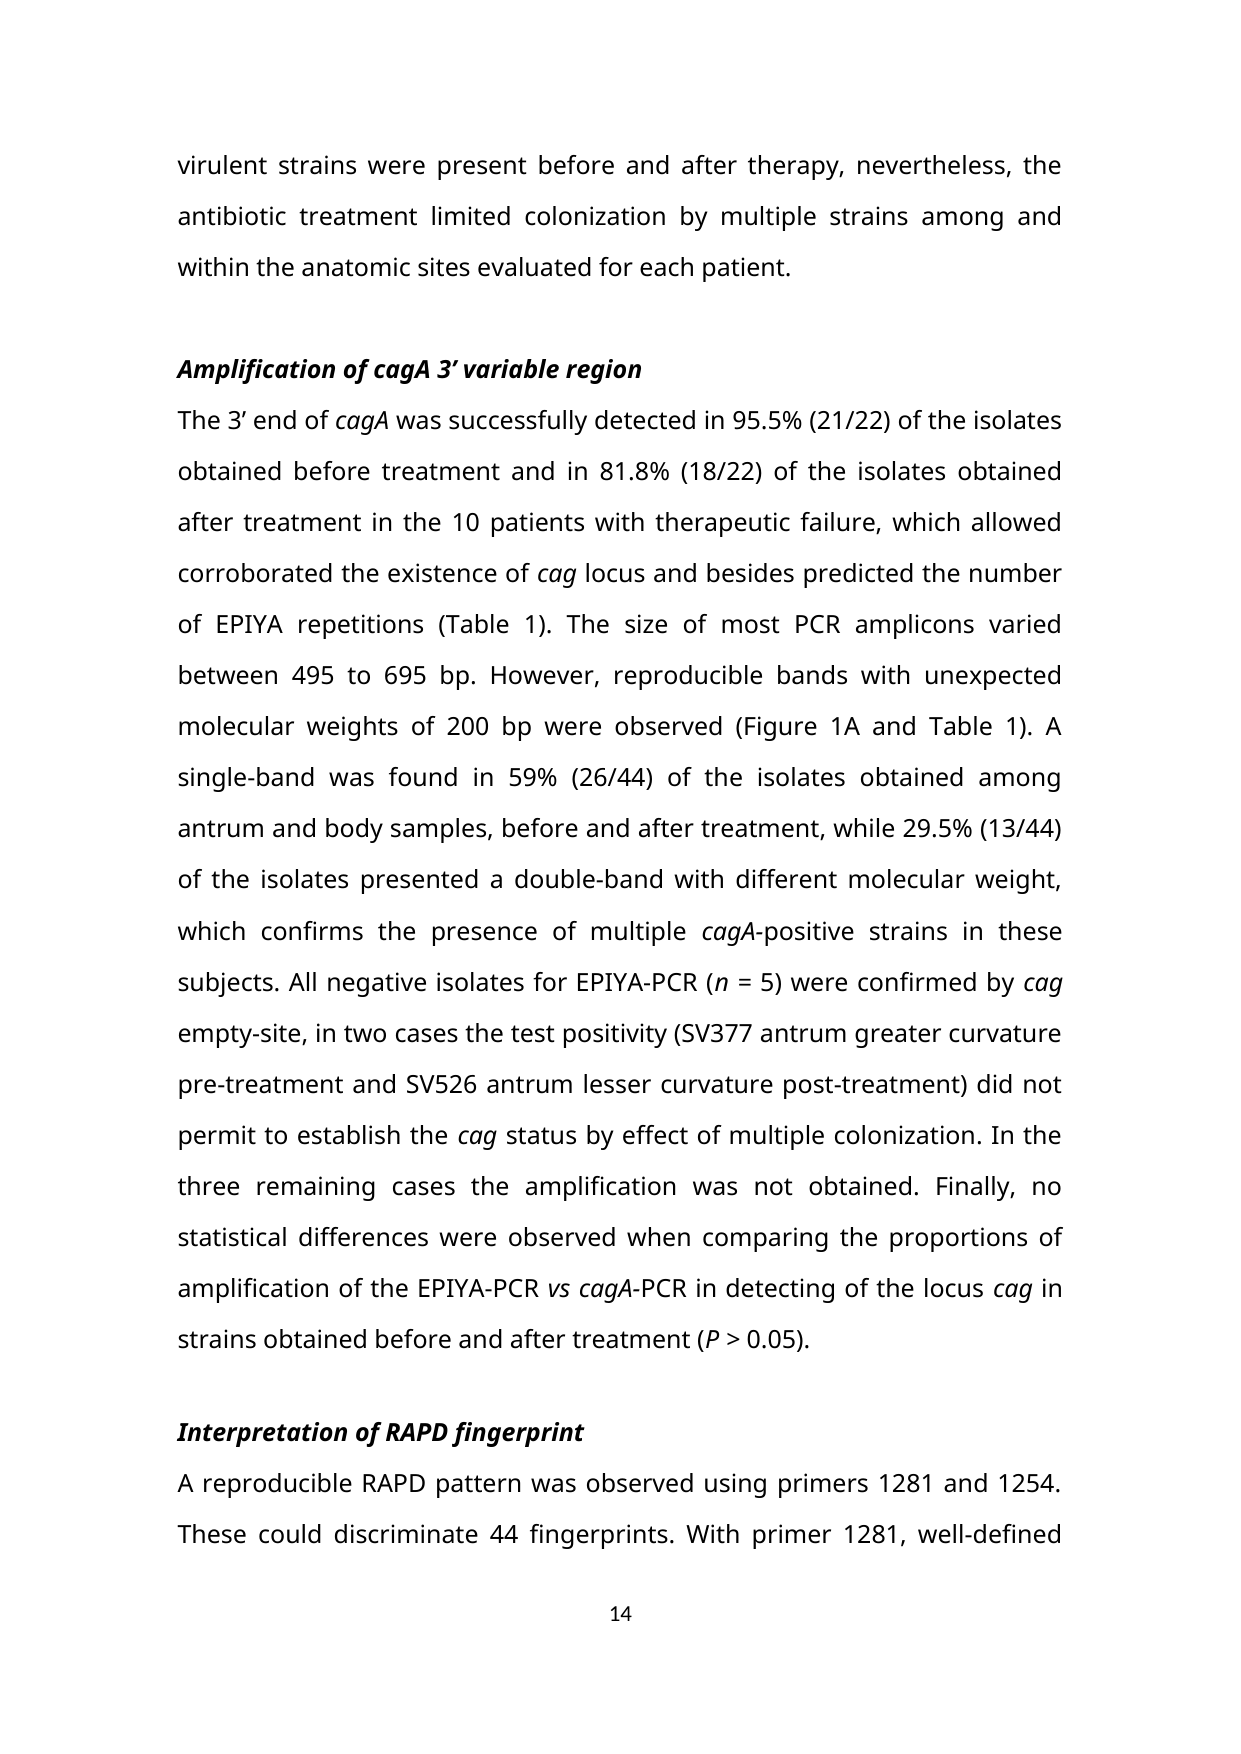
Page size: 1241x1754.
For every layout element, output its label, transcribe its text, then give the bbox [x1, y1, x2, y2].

text The 3’ end of cagA was successfully detected in 95.5% (21/22) of the isolates obtained before treatment and in 81.8% (18/22) of the isolates obtained after treatment in the 10 patients with therapeutic failure, which allowed corroborated the existence of cag locus and besides predicted the number of EPIYA repetitions (Table 1). The size of most PCR amplicons varied between 495 to 695 bp. However, reproducible bands with unexpected molecular weights of 200 bp were observed (Figure 1A and Table 1). A single-band was found in 59% (26/44) of the isolates obtained among antrum and body samples, before and after treatment, while 29.5% (13/44) of the isolates presented a double-band with different molecular weight, which confirms the presence of multiple cagA-positive strains in these subjects. All negative isolates for EPIYA-PCR (n = 5) were confirmed by cag empty-site, in two cases the test positivity (SV377 antrum greater curvature pre-treatment and SV526 antrum lesser curvature post-treatment) did not permit to establish the cag status by effect of multiple colonization. In the three remaining cases the amplification was not obtained. Finally, no statistical differences were observed when comparing the proportions of amplification of the EPIYA-PCR vs cagA-PCR in detecting of the locus cag in strains obtained before and after treatment (P > 0.05). [177, 403, 1063, 1356]
text Interpretation of RAPD fingerprint [177, 1414, 1063, 1449]
text Amplification of cagA 3’ variable region [177, 352, 1063, 386]
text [177, 1466, 1063, 1551]
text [177, 148, 1063, 284]
